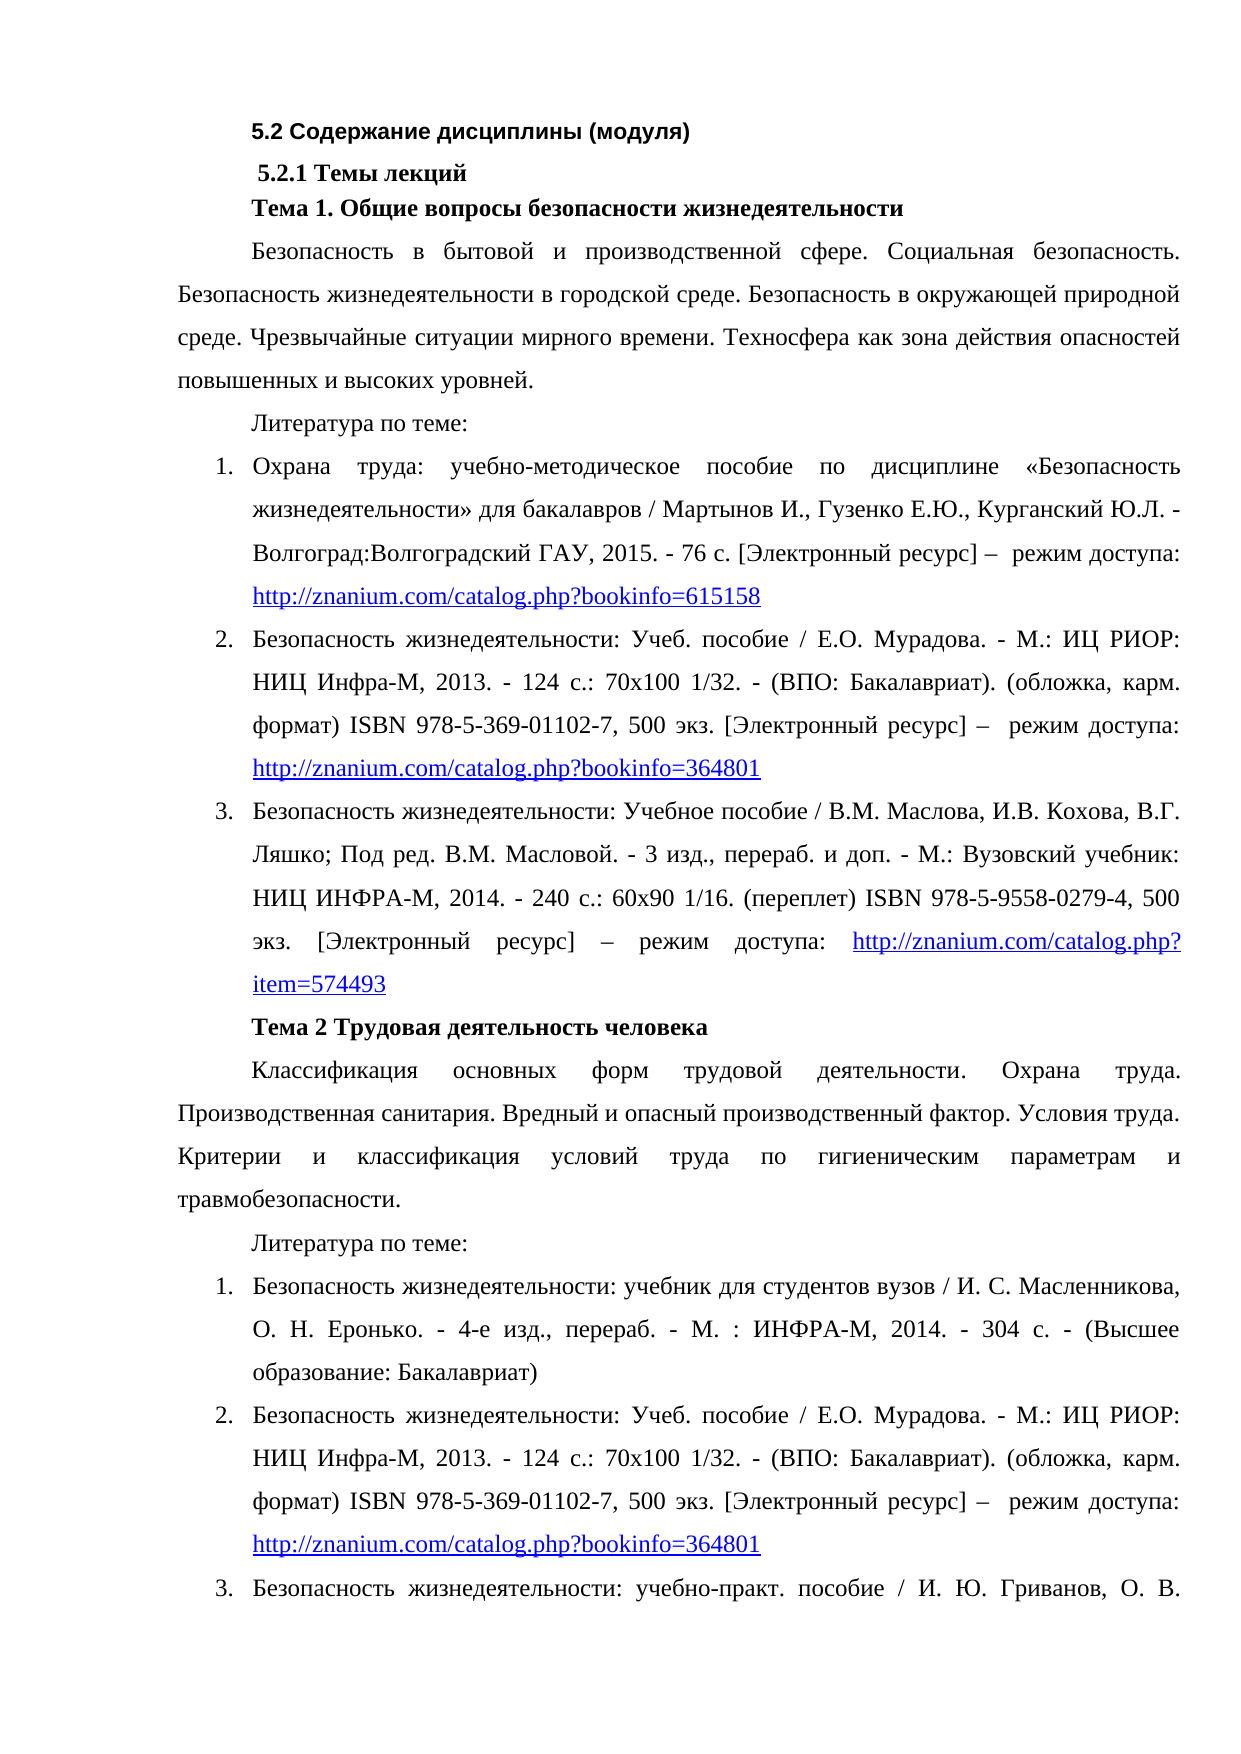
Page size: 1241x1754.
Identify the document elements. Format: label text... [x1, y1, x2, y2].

list Безопасность жизнедеятельности: Учебное пособие / В.М. Маслова, И.В. Кохова, В.Г. Ляшко; Под ред. В.М. Масловой. - 3 изд., перераб. и доп. - М.: Вузовский учебник: НИЦ ИНФРА-М, 2014. - 240 с.: 60x90 1/16. (переплет) ISBN 978-5-9558-0279-4, 500 экз. [Электронный ресурс] – режим доступа: http://znanium.com/catalog.php?item=574493 [215, 796, 1181, 998]
text Литература по теме: [177, 408, 1181, 437]
text Безопасность в бытовой и производственной сфере. Социальная безопасность. Безопасность жизнедеятельности в городской среде. Безопасность в окружающей природной среде. Чрезвычайные ситуации мирного времени. Техносфера как зона действия опасностей повышенных и высоких уровней. [177, 236, 1181, 394]
text 5.2.1 Темы лекций [177, 158, 1181, 186]
text Тема 1. Общие вопросы безопасности жизнедеятельности [177, 193, 1181, 221]
list Безопасность жизнедеятельности: учебник для студентов вузов / И. С. Масленникова, О. Н. Еронько. - 4-е изд., перераб. - М. : ИНФРА-М, 2014. - 304 с. - (Высшее образование: Бакалавриат) [215, 1271, 1181, 1386]
text Тема 2 Трудовая деятельность человека [177, 1012, 1181, 1041]
text Классификация основных форм трудовой деятельности. Охрана труда. Производственная санитария. Вредный и опасный производственный фактор. Условия труда. Критерии и классификация условий труда по гигиеническим параметрам и травмобезопасности. [177, 1055, 1181, 1213]
text 5.2 Содержание дисциплины (модуля) [177, 118, 1181, 144]
list Охрана труда: учебно-методическое пособие по дисциплине «Безопасность жизнедеятельности» для бакалавров / Мартынов И., Гузенко Е.Ю., Курганский Ю.Л. - Волгоград:Волгоградский ГАУ, 2015. - 76 с. [Электронный ресурс] – режим доступа: http://znanium.com/catalog.php?bookinfo=615158 [215, 451, 1181, 609]
list Безопасность жизнедеятельности: Учеб. пособие / Е.О. Мурадова. - М.: ИЦ РИОР: НИЦ Инфра-М, 2013. - 124 с.: 70x100 1/32. - (ВПО: Бакалавриат). (обложка, карм. формат) ISBN 978-5-369-01102-7, 500 экз. [Электронный ресурс] – режим доступа: http://znanium.com/catalog.php?bookinfo=364801 [215, 624, 1181, 782]
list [215, 1573, 1181, 1601]
list Безопасность жизнедеятельности: Учеб. пособие / Е.О. Мурадова. - М.: ИЦ РИОР: НИЦ Инфра-М, 2013. - 124 с.: 70x100 1/32. - (ВПО: Бакалавриат). (обложка, карм. формат) ISBN 978-5-369-01102-7, 500 экз. [Электронный ресурс] – режим доступа: http://znanium.com/catalog.php?bookinfo=364801 [215, 1400, 1181, 1558]
text Литература по теме: [177, 1228, 1181, 1256]
